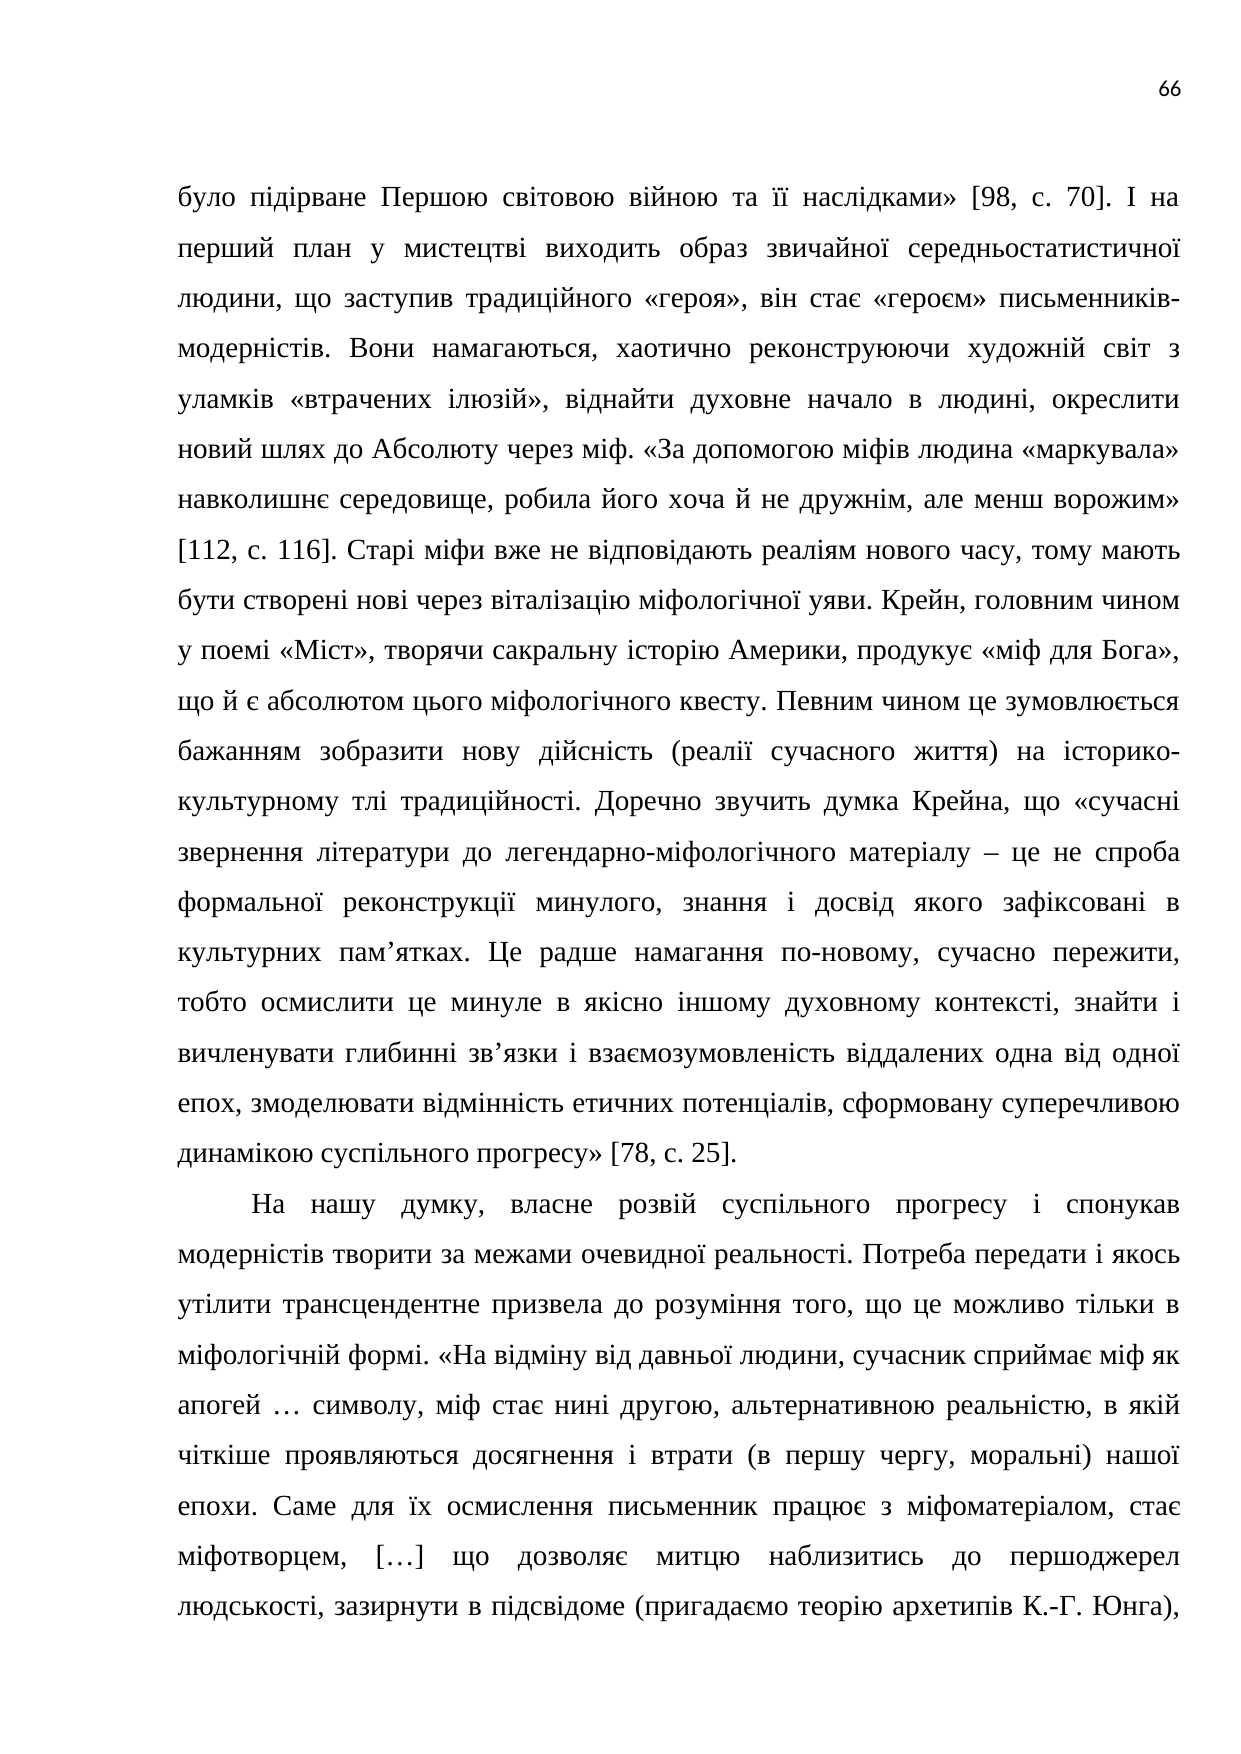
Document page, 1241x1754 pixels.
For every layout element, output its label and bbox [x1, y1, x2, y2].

text [177, 1186, 1181, 1622]
text [177, 179, 1181, 1169]
